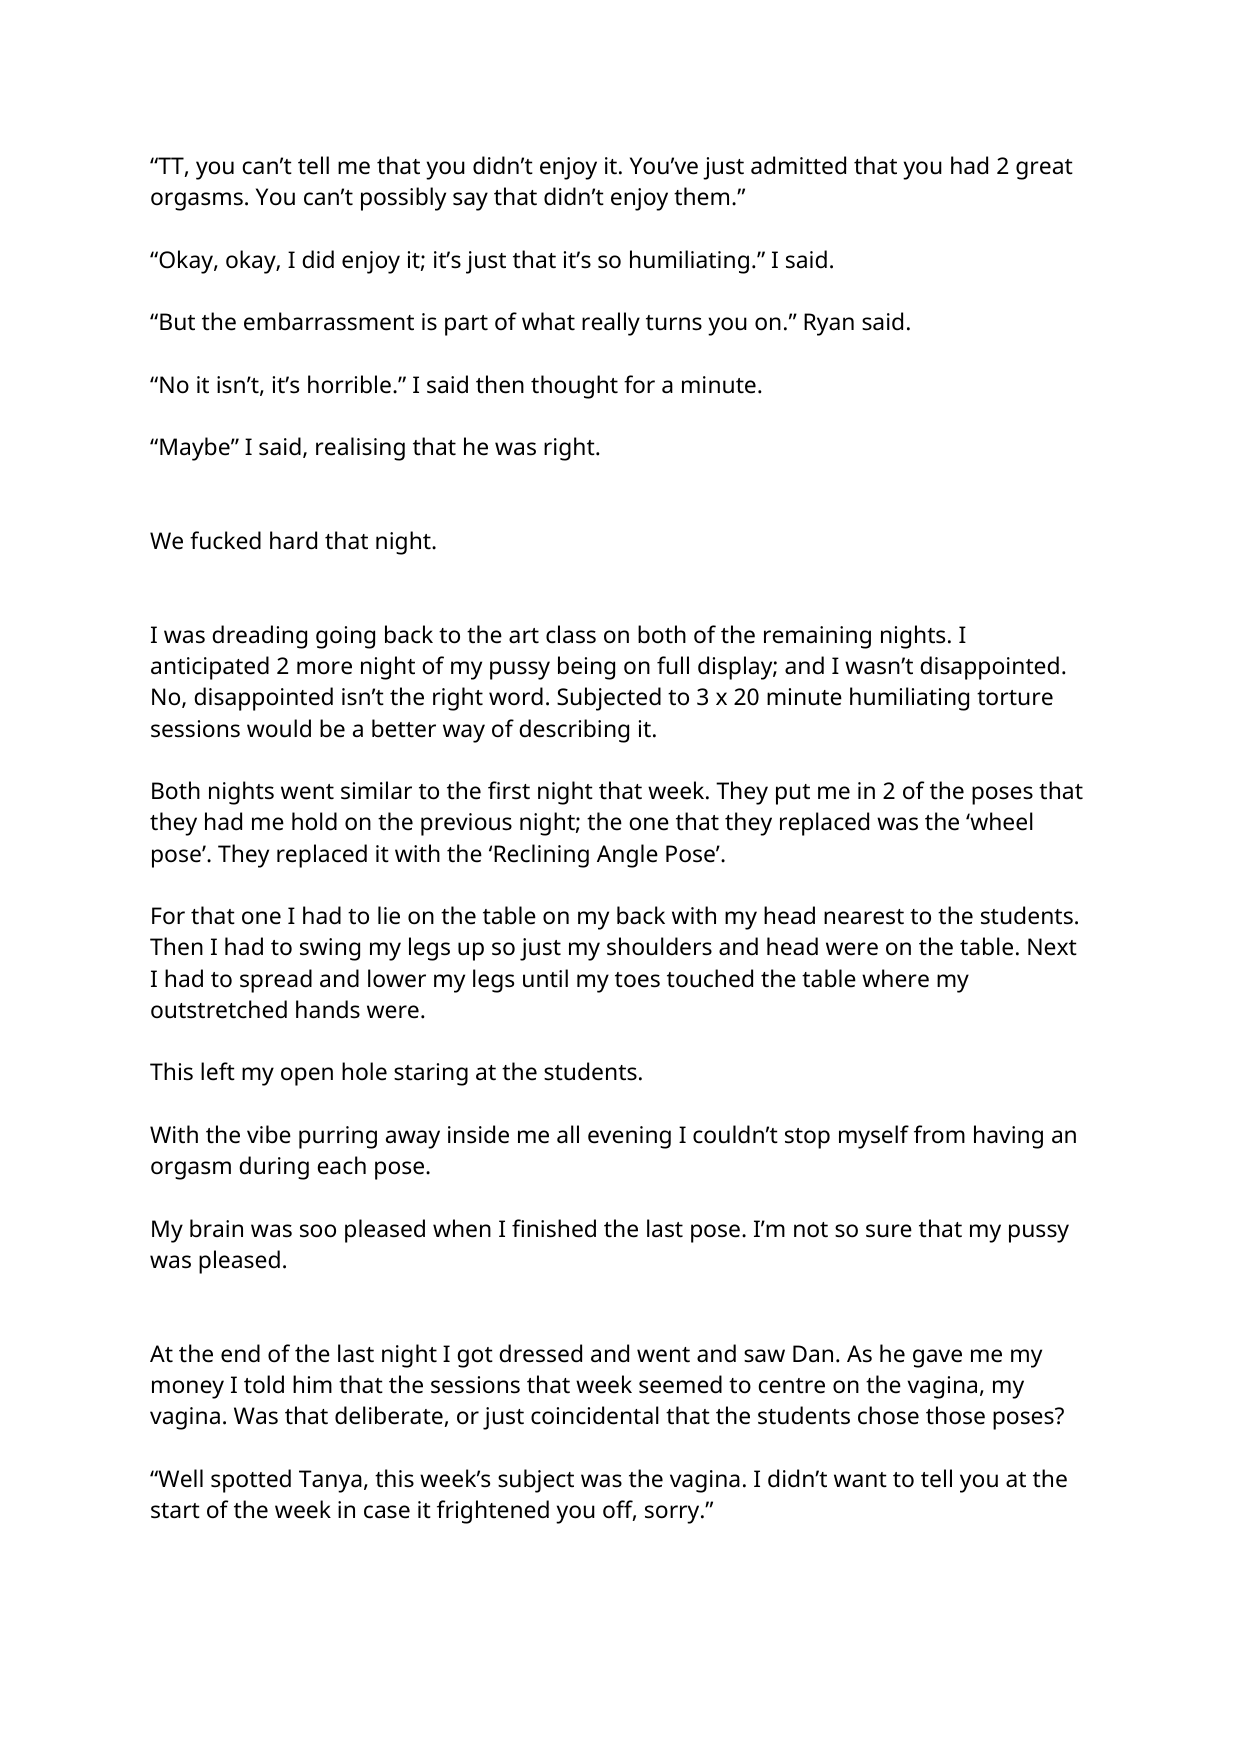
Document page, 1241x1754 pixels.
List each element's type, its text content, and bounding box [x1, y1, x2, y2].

text This left my open hole staring at the students. [150, 1056, 1090, 1087]
text “Okay, okay, I did enjoy it; it’s just that it’s so humiliating.” I said. [150, 244, 1090, 275]
text With the vibe purring away inside me all evening I couldn’t stop myself from having an orgasm during each pose. [150, 1119, 1090, 1181]
text For that one I had to lie on the table on my back with my head nearest to the students. Then I had to swing my legs up so just my shoulders and head were on the table. Next I had to spread and lower my legs until my toes touched the table where my outstretched hands were. [150, 900, 1090, 1025]
text “No it isn’t, it’s horrible.” I said then thought for a minute. [150, 369, 1090, 400]
text We fucked hard that night. [150, 525, 1090, 556]
text “Maybe” I said, realising that he was right. [150, 431, 1090, 462]
text “Well spotted Tanya, this week’s subject was the vagina. I didn’t want to tell you at the start of the week in case it frightened you off, sorry.” [150, 1462, 1090, 1525]
text At the end of the last night I got dressed and went and saw Dan. As he gave me my money I told him that the sessions that week seemed to centre on the vagina, my vagina. Was that deliberate, or just coincidental that the students chose those poses? [150, 1337, 1090, 1431]
text Both nights went similar to the first night that week. They put me in 2 of the poses that they had me hold on the previous night; the one that they replaced was the ‘wheel pose’. They replaced it with the ‘Reclining Angle Pose’. [150, 775, 1090, 869]
text “But the embarrassment is part of what really turns you on.” Ryan said. [150, 306, 1090, 337]
text I was dreading going back to the art class on both of the remaining nights. I anticipated 2 more night of my pussy being on full display; and I wasn’t disappointed. No, disappointed isn’t the right word. Subjected to 3 x 20 minute humiliating torture sessions would be a better way of describing it. [150, 619, 1090, 744]
text My brain was soo pleased when I finished the last pose. I’m not so sure that my pussy was pleased. [150, 1212, 1090, 1275]
text “TT, you can’t tell me that you didn’t enjoy it. You’ve just admitted that you had 2 great orgasms. You can’t possibly say that didn’t enjoy them.” [150, 150, 1090, 212]
